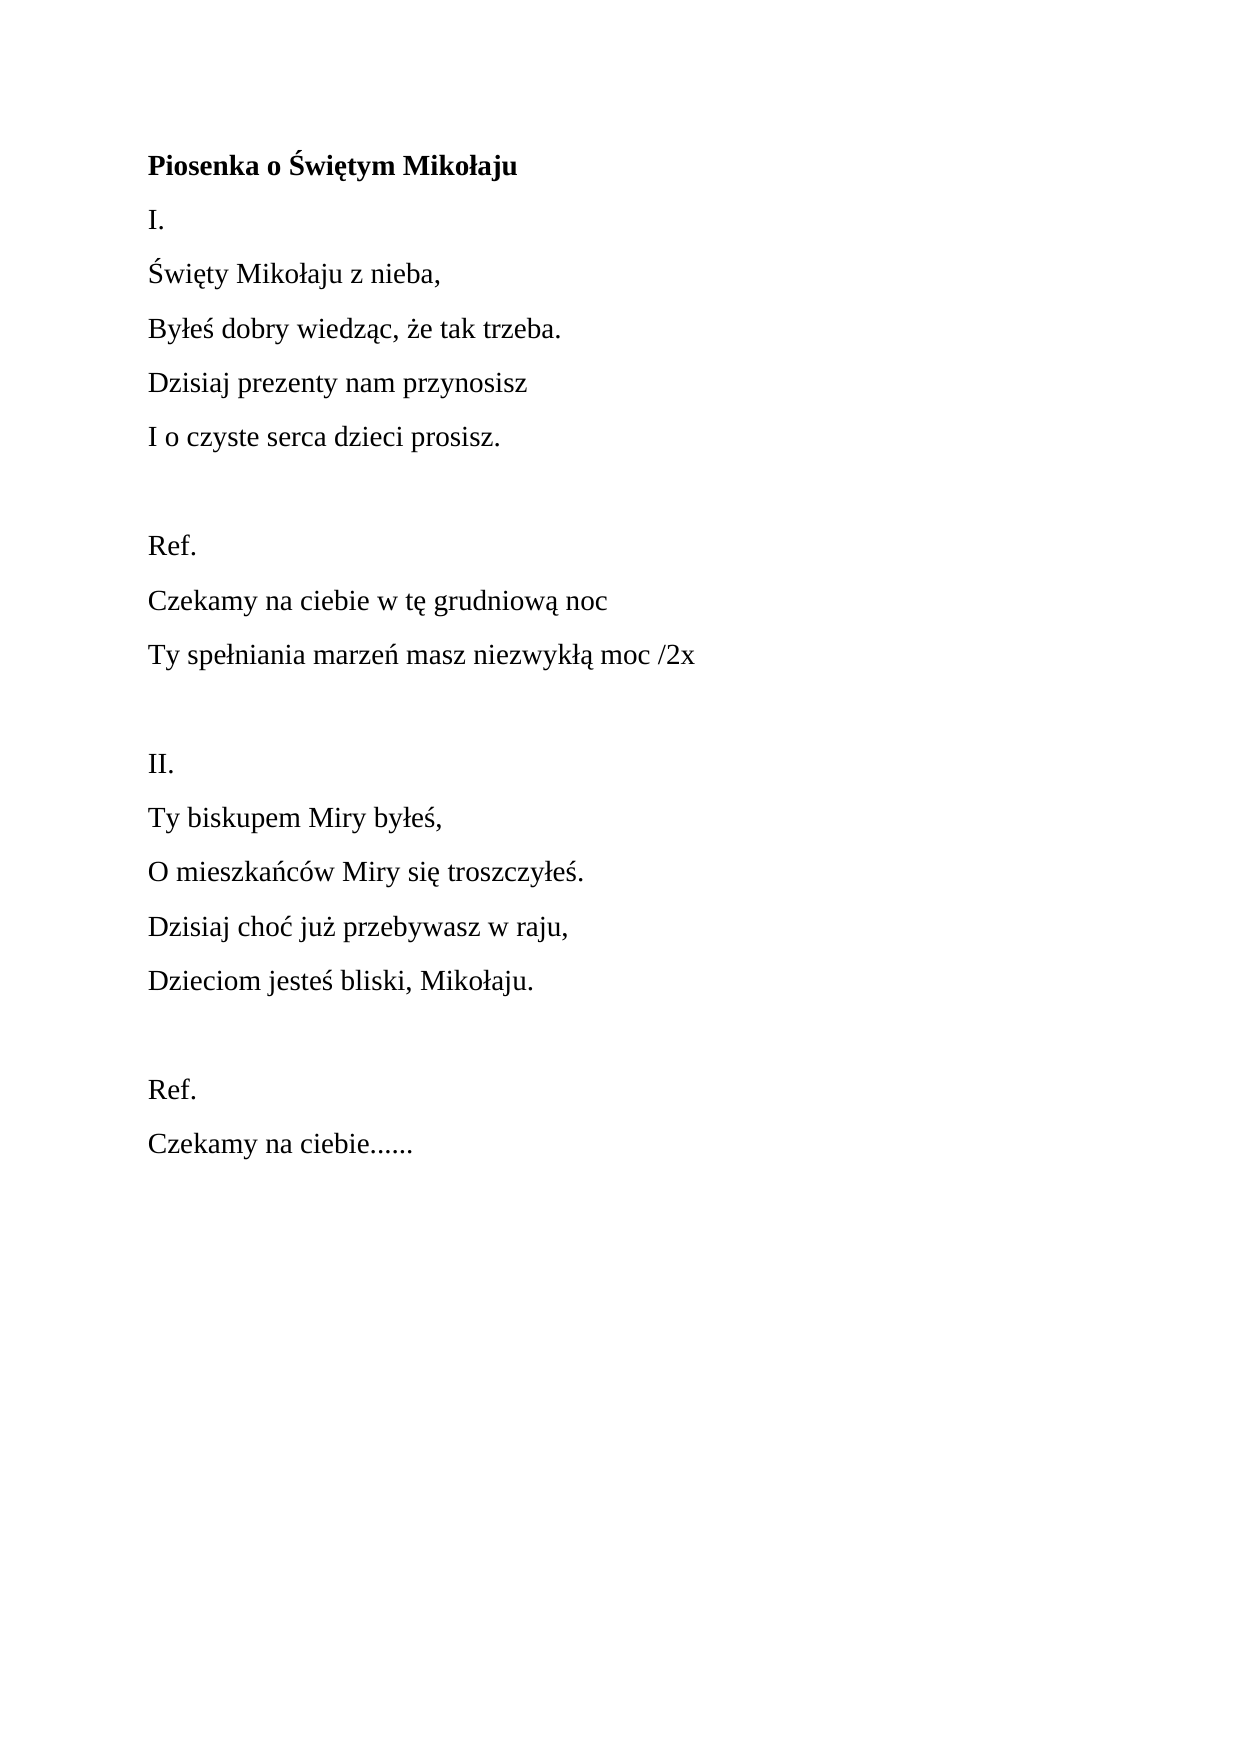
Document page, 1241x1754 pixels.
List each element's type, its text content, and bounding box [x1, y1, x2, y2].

text II. [148, 746, 1093, 779]
text O mieszkańców Miry się troszczyłeś. [148, 854, 1093, 888]
text I o czyste serca dzieci prosisz. [148, 419, 1093, 453]
text Dzieciom jesteś bliski, Mikołaju. [148, 963, 1093, 997]
text Czekamy na ciebie w tę grudniową noc [148, 583, 1093, 616]
text Ty spełniania marzeń masz niezwykłą moc /2x [148, 637, 1093, 671]
text Ref. [148, 1072, 1093, 1106]
text Piosenka o Świętym Mikołaju [148, 148, 1093, 181]
text Ty biskupem Miry byłeś, [148, 800, 1093, 834]
text Czekamy na ciebie...... [148, 1126, 1093, 1160]
text Byłeś dobry wiedząc, że tak trzeba. [148, 311, 1093, 344]
text Dzisiaj prezenty nam przynosisz [148, 365, 1093, 399]
text I. [148, 202, 1093, 236]
text Ref. [148, 528, 1093, 562]
text Dzisiaj choć już przebywasz w raju, [148, 909, 1093, 942]
text Święty Mikołaju z nieba, [148, 256, 1093, 290]
